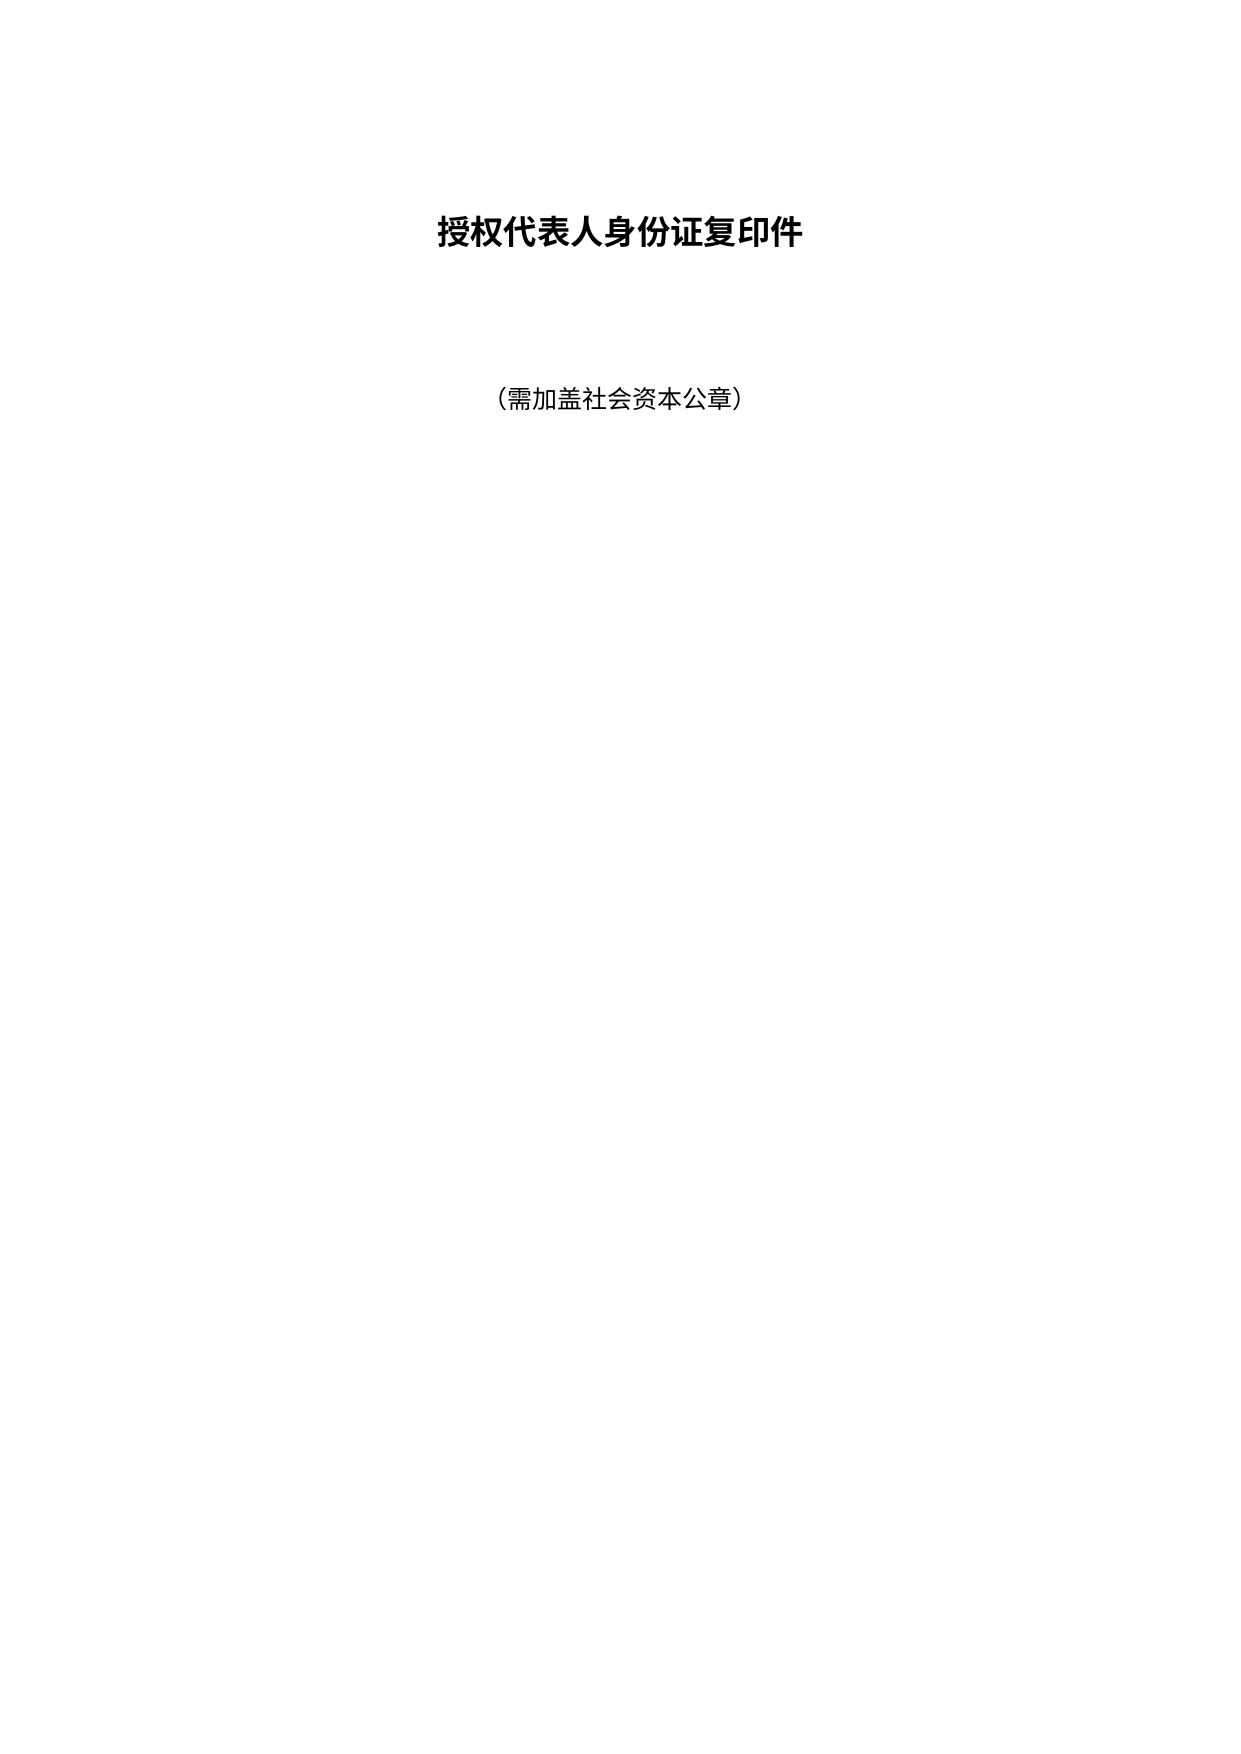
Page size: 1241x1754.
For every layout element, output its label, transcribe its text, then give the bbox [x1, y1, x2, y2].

text 授权代表人身份证复印件 [187, 197, 1053, 262]
text （需加盖社会资本公章） [187, 365, 1053, 430]
